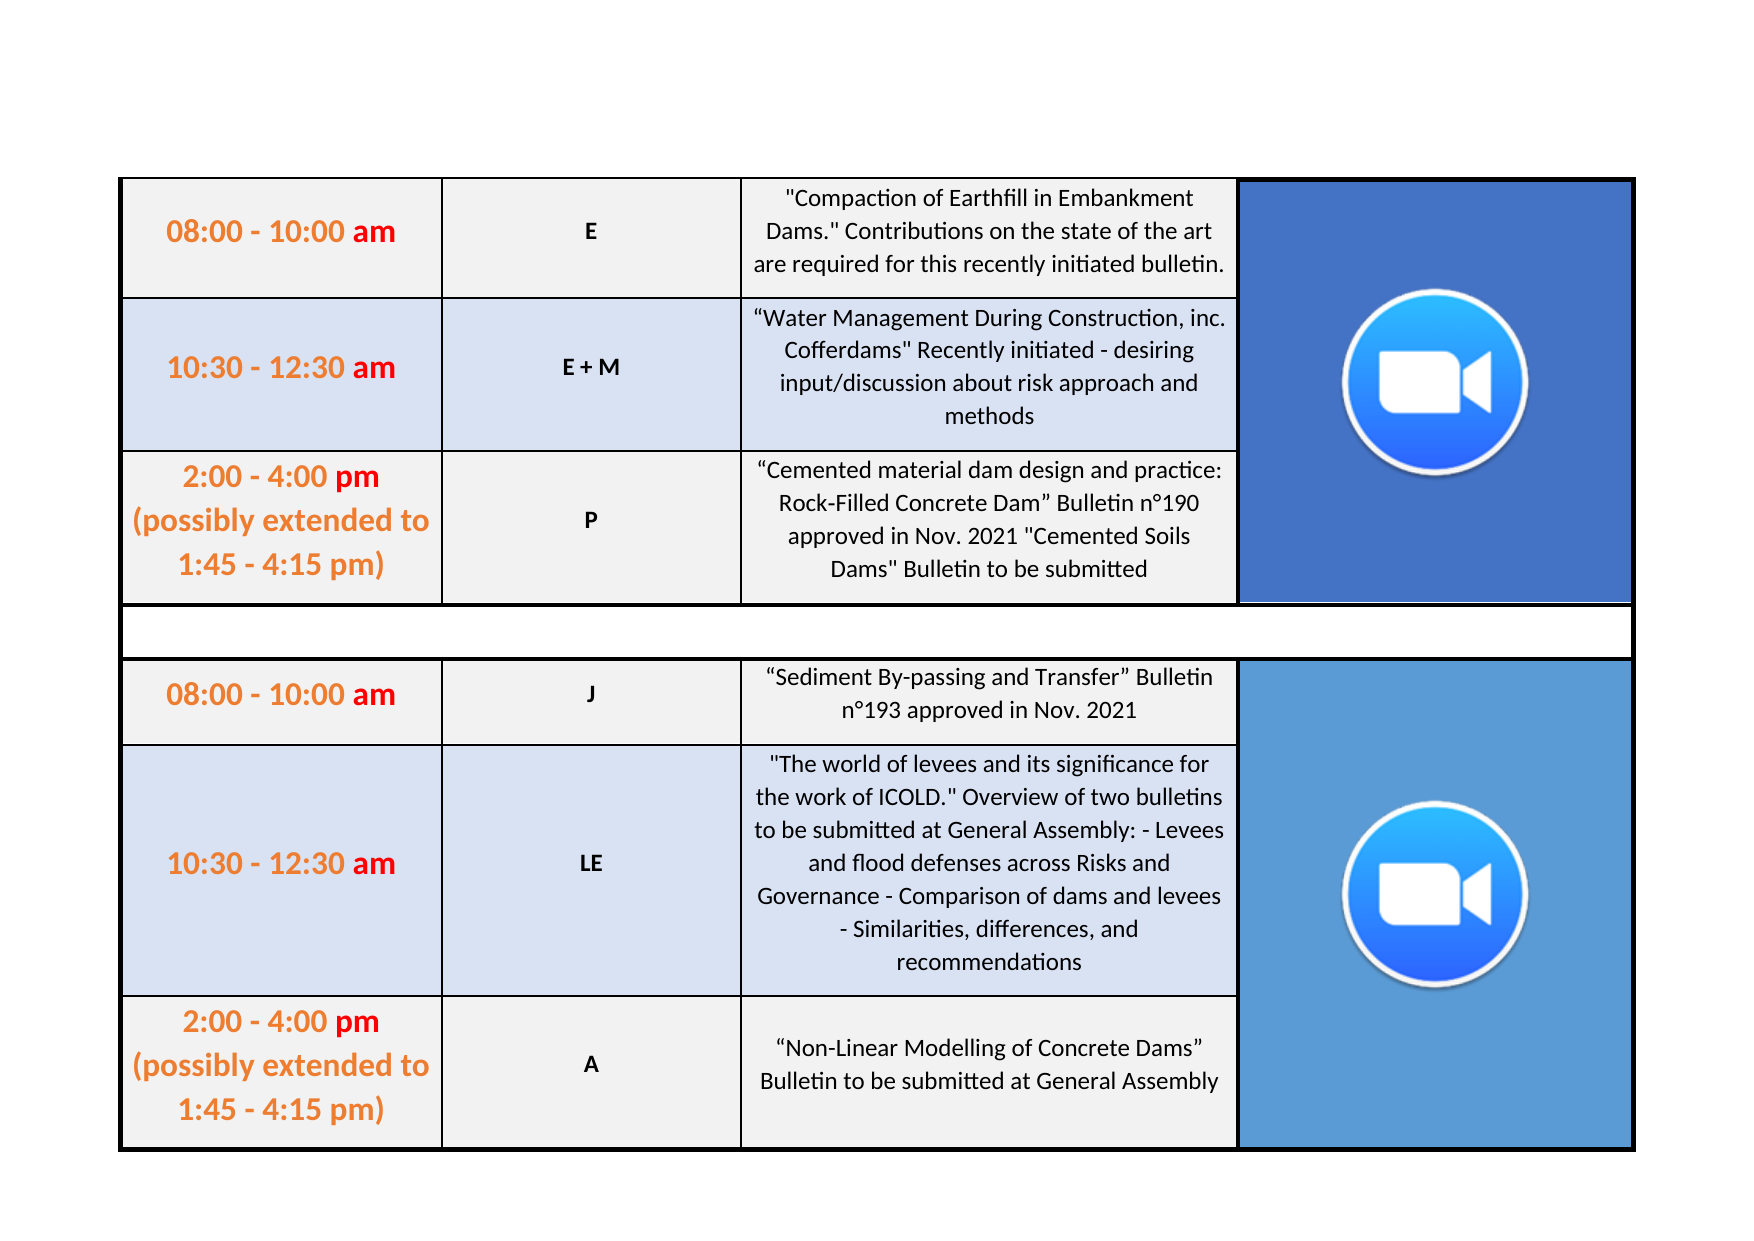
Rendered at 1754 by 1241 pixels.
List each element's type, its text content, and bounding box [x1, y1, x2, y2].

table_cell E [443, 179, 740, 297]
table_cell "Compaction of Earthfill in Embankment Dams." Contributions on the state of the art are required for this recently initiated bulletin. [742, 179, 1236, 297]
table_cell [1240, 661, 1631, 1147]
table_cell 08:00 - 10:00 am [123, 179, 441, 297]
picture [1336, 795, 1535, 994]
table_cell J [443, 661, 740, 743]
picture [1336, 283, 1535, 482]
table_cell “Non-Linear Modelling of Concrete Dams” Bulletin to be submitted at General Assembly [742, 997, 1236, 1147]
table_cell 10:30 - 12:30 am [123, 746, 441, 995]
table_cell [1240, 182, 1631, 602]
table_cell [123, 607, 1631, 657]
table_cell 08:00 - 10:00 am [123, 661, 441, 743]
table_cell 2:00 - 4:00 pm (possibly extended to 1:45 - 4:15 pm) [123, 452, 441, 602]
table_cell A [443, 997, 740, 1147]
table_cell "The world of levees and its significance for the work of ICOLD." Overview of two bulletins to be submitted at General Assembly: - Levees and flood defenses across Risks and Governance - Comparison of dams and levees - Similarities, differences, and recommendations [742, 746, 1236, 995]
table_cell E + M [443, 299, 740, 450]
table_cell 2:00 - 4:00 pm (possibly extended to 1:45 - 4:15 pm) [123, 997, 441, 1147]
table_cell “Sediment By-passing and Transfer” Bulletin n°193 approved in Nov. 2021 [742, 661, 1236, 743]
table_cell “Cemented material dam design and practice: Rock‐Filled Concrete Dam” Bulletin n°190 approved in Nov. 2021 "Cemented Soils Dams" Bulletin to be submitted [742, 452, 1236, 602]
table_cell LE [443, 746, 740, 995]
table_cell 10:30 - 12:30 am [123, 299, 441, 450]
table_cell “Water Management During Construction, inc. Cofferdams" Recently initiated - desiring input/discussion about risk approach and methods [742, 299, 1236, 450]
table_cell P [443, 452, 740, 602]
